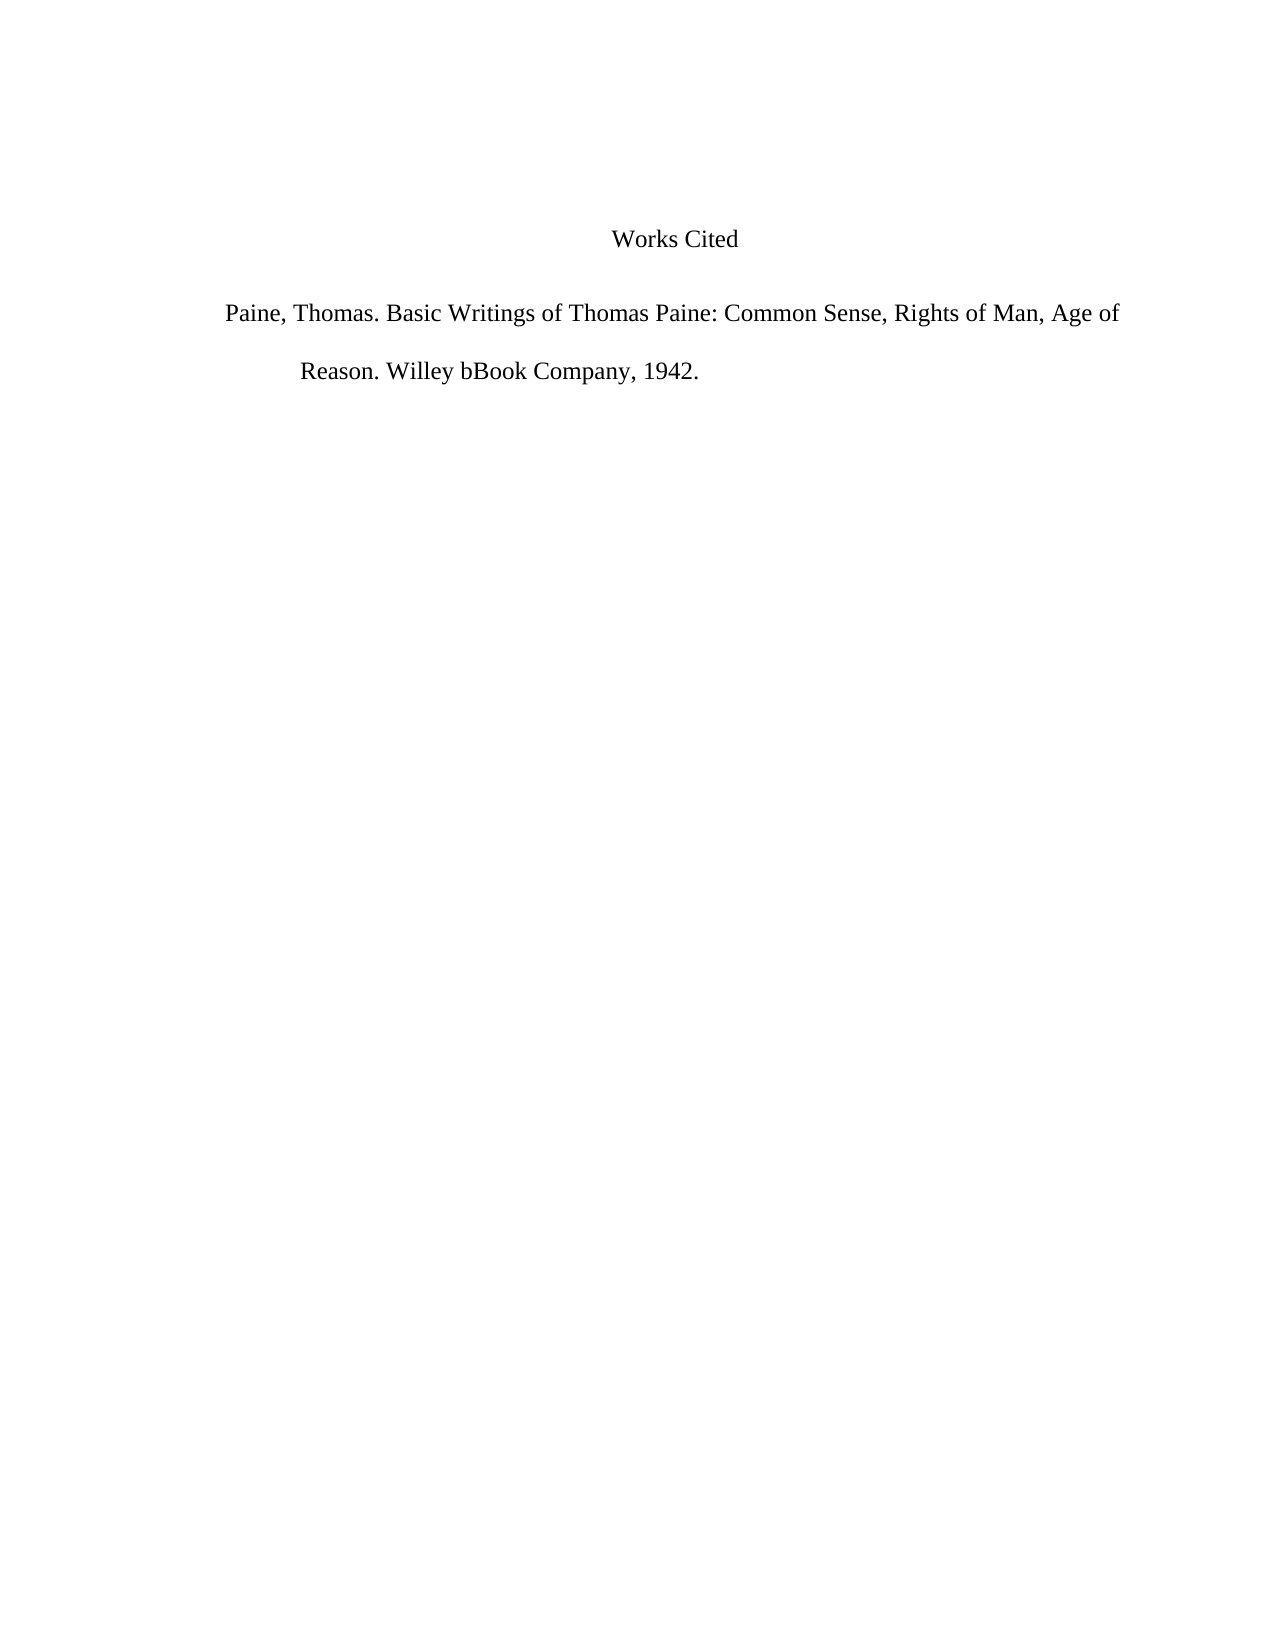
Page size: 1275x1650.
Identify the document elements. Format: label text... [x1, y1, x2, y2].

text Paine, Thomas. Basic Writings of Thomas Paine: Common Sense, Rights of Man, Age of Reason. Willey bBook Company, 1942. [225, 298, 1125, 384]
text Works Cited [150, 224, 1125, 253]
